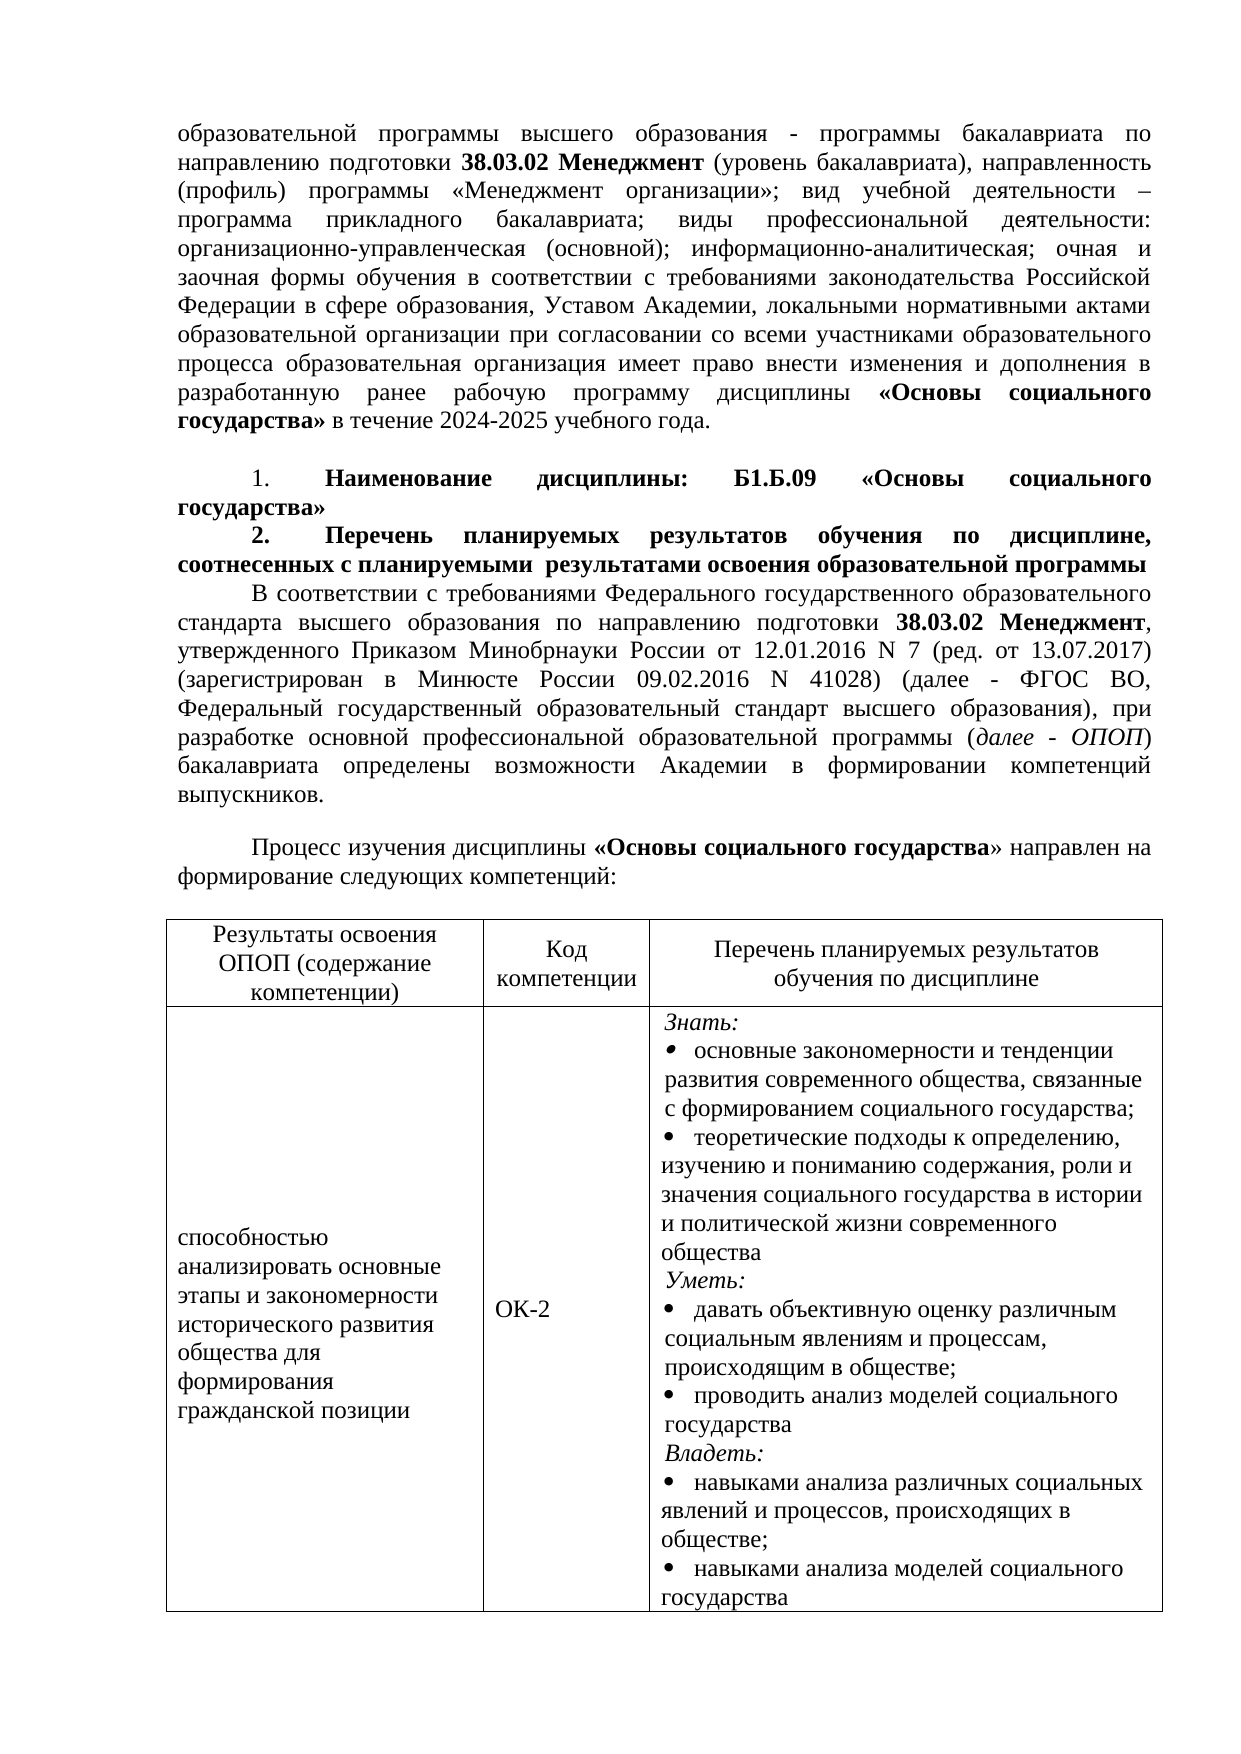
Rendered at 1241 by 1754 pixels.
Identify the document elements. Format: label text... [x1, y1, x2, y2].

table_header Результаты освоения ОПОП (содержание компетенции) [167, 920, 483, 1006]
table_cell ОК-2 [484, 1007, 649, 1611]
table_header Код компетенции [484, 920, 649, 1006]
text Процесс изучения дисциплины «Основы социального государства» направлен на формирование следующих компетенций: [177, 832, 1152, 890]
table_cell способностью анализировать основные этапы и закономерности исторического развития общества для формирования гражданской позиции [167, 1007, 483, 1611]
list Наименование дисциплины: Б1.Б.09 «Основы социального государства» [177, 463, 1152, 521]
text В соответствии с требованиями Федерального государственного образовательного стандарта высшего образования по направлению подготовки 38.03.02 Менеджмент, утвержденного Приказом Минобрнауки России от 12.01.2016 N 7 (ред. от 13.07.2017) (зарегистрирован в Минюсте России 09.02.2016 N 41028) (далее - ФГОС ВО, Федеральный государственный образовательный стандарт высшего образования), при разработке основной профессиональной образовательной программы (далее - ОПОП) бакалавриата определены возможности Академии в формировании компетенций выпускников. [177, 578, 1152, 808]
table_cell Знать: основные закономерности и тенденции развития современного общества, связанные с формированием социального государства; теоретические подходы к определению, изучению и пониманию содержания, роли и значения социального государства в истории и политической жизни современного общества Уметь: давать объективную оценку различным социальным явлениям и процессам, происходящим в обществе; проводить анализ моделей социального государства Владеть: навыками анализа различных социальных явлений и процессов, происходящих в обществе; навыками анализа моделей социального государства [650, 1007, 1162, 1611]
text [177, 118, 1152, 434]
list Перечень планируемых результатов обучения по дисциплине, соотнесенных с планируемыми результатами освоения образовательной программы [177, 521, 1152, 578]
table_header Перечень планируемых результатов обучения по дисциплине [650, 920, 1162, 1006]
